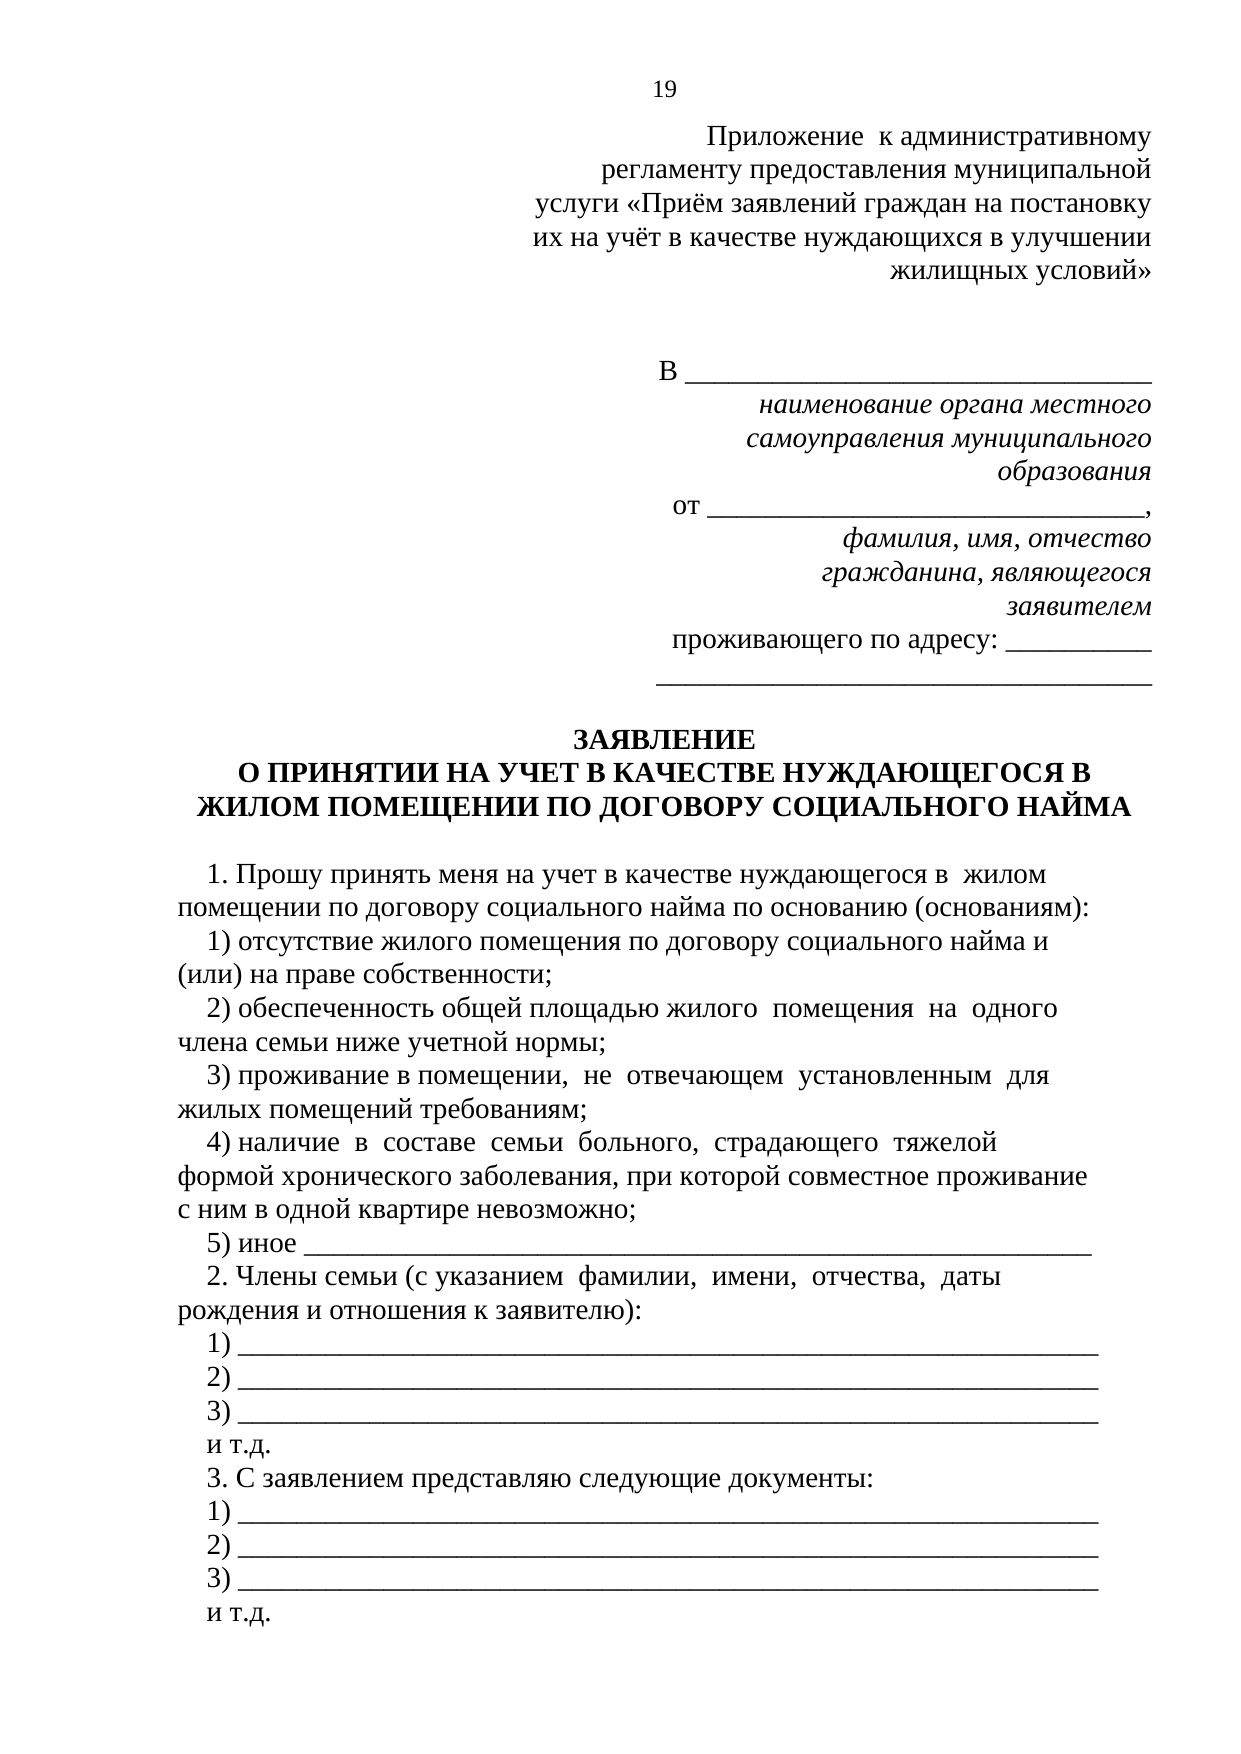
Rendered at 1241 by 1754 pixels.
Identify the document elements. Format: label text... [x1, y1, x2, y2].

text с ним в одной квартире невозможно; [177, 1191, 1152, 1225]
text 2. Члены семьи (с указанием фамилии, имени, отчества, даты [177, 1258, 1152, 1292]
text __________________________________ [177, 655, 1152, 688]
text 2) ___________________________________________________________ [177, 1527, 1152, 1560]
text формой хронического заболевания, при которой совместное проживание [177, 1158, 1152, 1191]
text заявителем [177, 588, 1152, 621]
text 3. С заявлением представляю следующие документы: [177, 1460, 1152, 1493]
text 1. Прошу принять меня на учет в качестве нуждающегося в жилом [177, 856, 1152, 889]
text 4) наличие в составе семьи больного, страдающего тяжелой [177, 1124, 1152, 1158]
text рождения и отношения к заявителю): [177, 1292, 1152, 1326]
text (или) на праве собственности; [177, 957, 1152, 990]
text 1) ___________________________________________________________ [177, 1326, 1152, 1359]
text наименование органа местного [177, 386, 1152, 420]
text и т.д. [177, 1594, 1152, 1627]
text ЗАЯВЛЕНИЕ [177, 722, 1152, 755]
text услуги «Приём заявлений граждан на постановку [177, 185, 1152, 219]
text регламенту предоставления муниципальной [177, 152, 1152, 185]
text 3) ___________________________________________________________ [177, 1560, 1152, 1594]
text жилых помещений требованиям; [177, 1091, 1152, 1124]
text О ПРИНЯТИИ НА УЧЕТ В КАЧЕСТВЕ НУЖДАЮЩЕГОСЯ В ЖИЛОМ ПОМЕЩЕНИИ ПО ДОГОВОРУ СОЦИАЛЬНОГО НАЙМА [177, 755, 1152, 822]
text 2) обеспеченность общей площадью жилого помещения на одного [177, 990, 1152, 1024]
text самоуправления муниципального [177, 420, 1152, 453]
text и т.д. [177, 1426, 1152, 1460]
text помещении по договору социального найма по основанию (основаниям): [177, 889, 1152, 923]
text их на учёт в качестве нуждающихся в улучшении [177, 219, 1152, 252]
text от ______________________________, [177, 487, 1152, 521]
text жилищных условий» [177, 252, 1152, 286]
text 1) отсутствие жилого помещения по договору социального найма и [177, 923, 1152, 957]
text фамилия, имя, отчество [177, 521, 1152, 554]
text 3) проживание в помещении, не отвечающем установленным для [177, 1057, 1152, 1091]
text 3) ___________________________________________________________ [177, 1393, 1152, 1426]
text образования [177, 453, 1152, 487]
text Приложение к административному [177, 118, 1152, 152]
text 1) ___________________________________________________________ [177, 1493, 1152, 1527]
text 2) ___________________________________________________________ [177, 1359, 1152, 1393]
text члена семьи ниже учетной нормы; [177, 1024, 1152, 1057]
text В ________________________________ [177, 353, 1152, 386]
text проживающего по адресу: __________ [177, 621, 1152, 655]
text 5) иное ______________________________________________________ [177, 1225, 1152, 1258]
text гражданина, являющегося [177, 554, 1152, 588]
